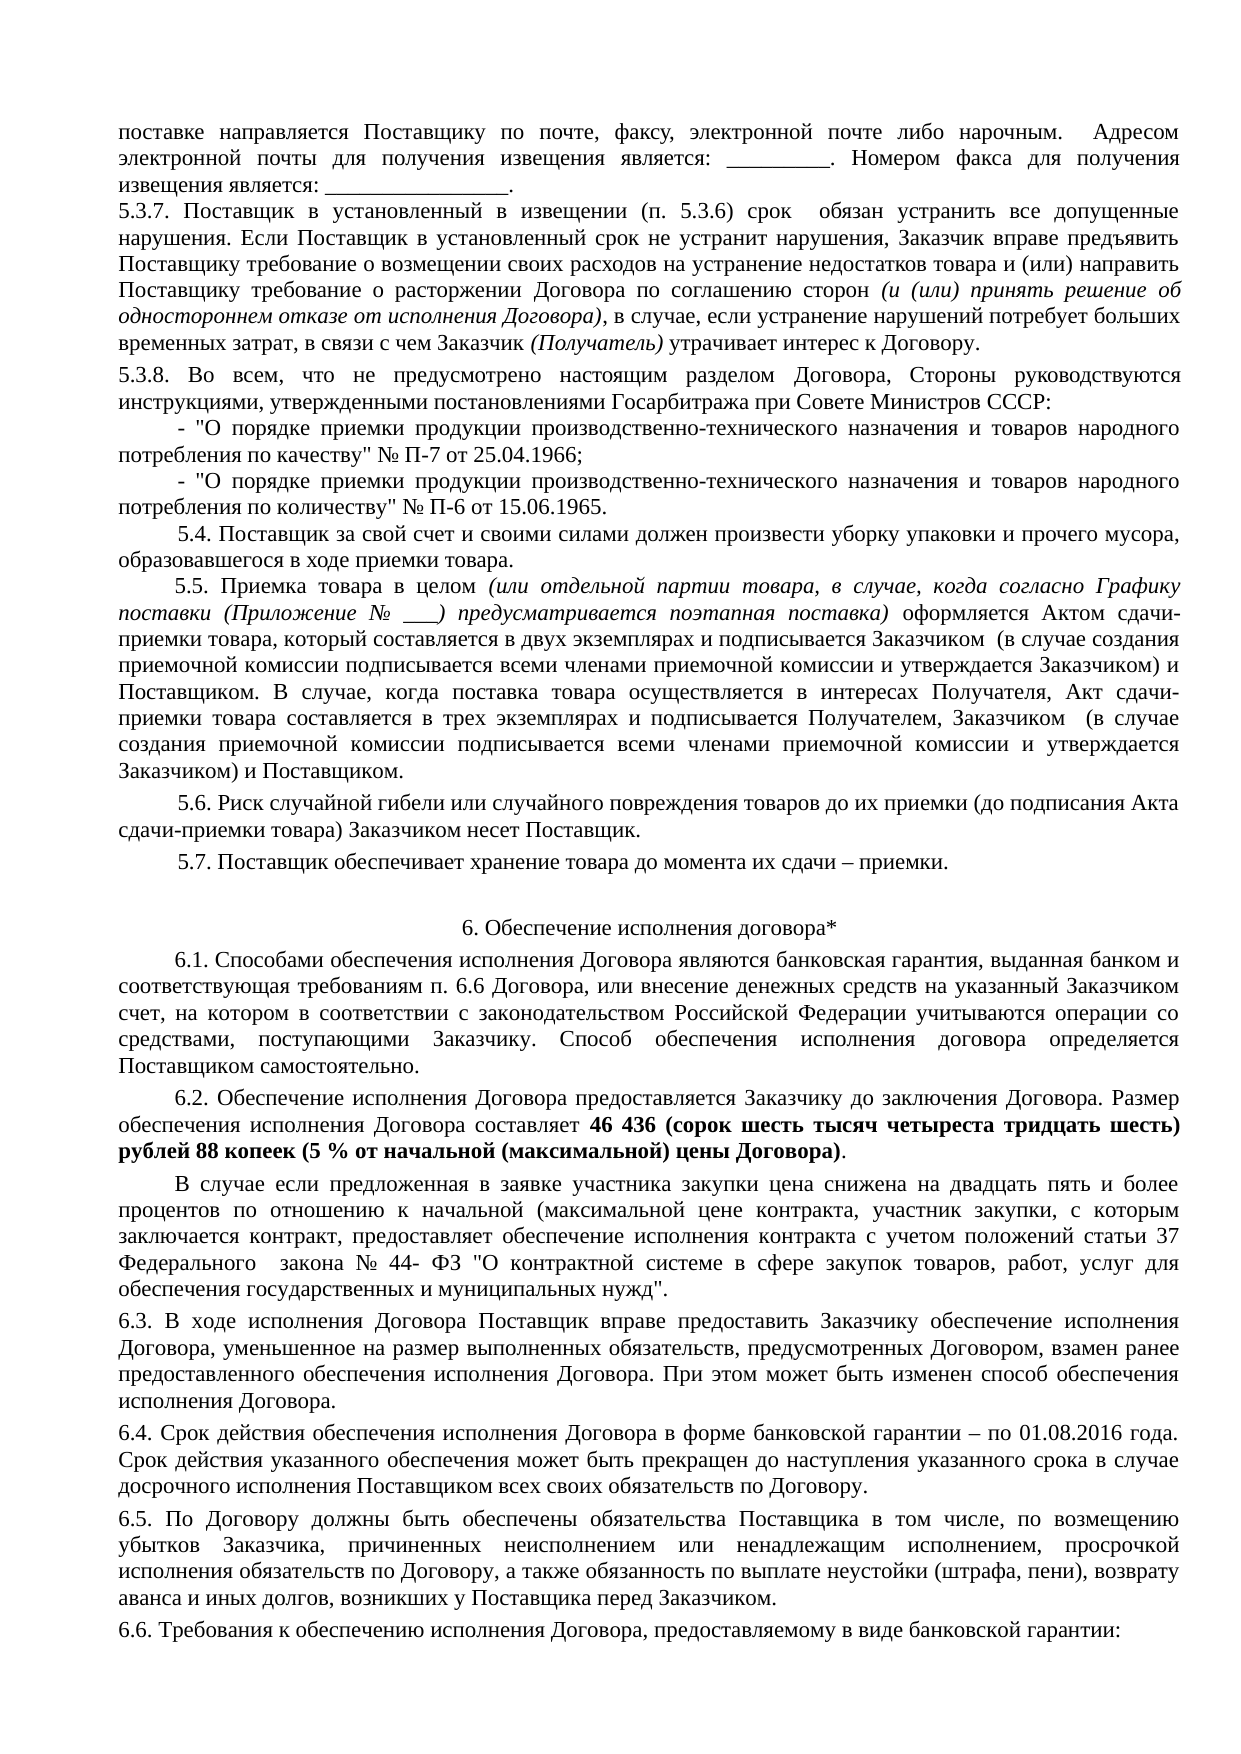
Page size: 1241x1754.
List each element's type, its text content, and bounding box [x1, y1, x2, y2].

text 5.5. Приемка товара в целом (или отдельной партии товара, в случае, когда согласно Графику поставки (Приложение № ___) предусматривается поэтапная поставка) оформляется Актом сдачи-приемки товара, который составляется в двух экземплярах и подписывается Заказчиком (в случае создания приемочной комиссии подписывается всеми членами приемочной комиссии и утверждается Заказчиком) и Поставщиком. В случае, когда поставка товара осуществляется в интересах Получателя, Акт сдачи-приемки товара составляется в трех экземплярах и подписывается Получателем, Заказчиком (в случае создания приемочной комиссии подписывается всеми членами приемочной комиссии и утверждается Заказчиком) и Поставщиком. [118, 572, 1181, 783]
text 6.6. Требования к обеспечению исполнения Договора, предоставляемому в виде банковской гарантии: [118, 1616, 1181, 1643]
text 6.3. В ходе исполнения Договора Поставщик вправе предоставить Заказчику обеспечение исполнения Договора, уменьшенное на размер выполненных обязательств, предусмотренных Договором, взамен ранее предоставленного обеспечения исполнения Договора. При этом может быть изменен способ обеспечения исполнения Договора. [118, 1308, 1181, 1413]
text 6. Обеспечение исполнения договора* [118, 914, 1181, 940]
text 5.6. Риск случайной гибели или случайного повреждения товаров до их приемки (до подписания Акта сдачи-приемки товара) Заказчиком несет Поставщик. [118, 789, 1181, 842]
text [118, 118, 1181, 197]
text 6.4. Срок действия обеспечения исполнения Договора в форме банковской гарантии – по 01.08.2016 года. Срок действия указанного обеспечения может быть прекращен до наступления указанного срока в случае досрочного исполнения Поставщиком всех своих обязательств по Договору. [118, 1419, 1181, 1498]
text 6.5. По Договору должны быть обеспечены обязательства Поставщика в том числе, по возмещению убытков Заказчика, причиненных неисполнением или ненадлежащим исполнением, просрочкой исполнения обязательств по Договору, а также обязанность по выплате неустойки (штрафа, пени), возврату аванса и иных долгов, возникших у Поставщика перед Заказчиком. [118, 1504, 1181, 1610]
text В случае если предложенная в заявке участника закупки цена снижена на двадцать пять и более процентов по отношению к начальной (максимальной цене контракта, участник закупки, с которым заключается контракт, предоставляет обеспечение исполнения контракта с учетом положений статьи 37 Федерального закона № 44- ФЗ "О контрактной системе в сфере закупок товаров, работ, услуг для обеспечения государственных и муниципальных нужд". [118, 1169, 1181, 1301]
text - "О порядке приемки продукции производственно-технического назначения и товаров народного потребления по количеству" № П-6 от 15.06.1965. [118, 467, 1181, 520]
text 5.3.7. Поставщик в установленный в извещении (п. 5.3.6) срок обязан устранить все допущенные нарушения. Если Поставщик в установленный срок не устранит нарушения, Заказчик вправе предъявить Поставщику требование о возмещении своих расходов на устранение недостатков товара и (или) направить Поставщику требование о расторжении Договора по соглашению сторон (и (или) принять решение об одностороннем отказе от исполнения Договора), в случае, если устранение нарушений потребует больших временных затрат, в связи с чем Заказчик (Получатель) утрачивает интерес к Договору. [118, 197, 1181, 355]
text 5.3.8. Во всем, что не предусмотрено настоящим разделом Договора, Стороны руководствуются инструкциями, утвержденными постановлениями Госарбитража при Совете Министров СССР: [118, 362, 1181, 414]
text - "О порядке приемки продукции производственно-технического назначения и товаров народного потребления по качеству" № П-7 от 25.04.1966; [118, 414, 1181, 467]
text 5.7. Поставщик обеспечивает хранение товара до момента их сдачи – приемки. [118, 848, 1181, 875]
text 5.4. Поставщик за свой счет и своими силами должен произвести уборку упаковки и прочего мусора, образовавшегося в ходе приемки товара. [118, 520, 1181, 572]
text 6.2. Обеспечение исполнения Договора предоставляется Заказчику до заключения Договора. Размер обеспечения исполнения Договора составляет 46 436 (сорок шесть тысяч четыреста тридцать шесть) рублей 88 копеек (5 % от начальной (максимальной) цены Договора). [118, 1084, 1181, 1163]
text 6.1. Способами обеспечения исполнения Договора являются банковская гарантия, выданная банком и соответствующая требованиям п. 6.6 Договора, или внесение денежных средств на указанный Заказчиком счет, на котором в соответствии с законодательством Российской Федерации учитываются операции со средствами, поступающими Заказчику. Способ обеспечения исполнения договора определяется Поставщиком самостоятельно. [118, 946, 1181, 1078]
